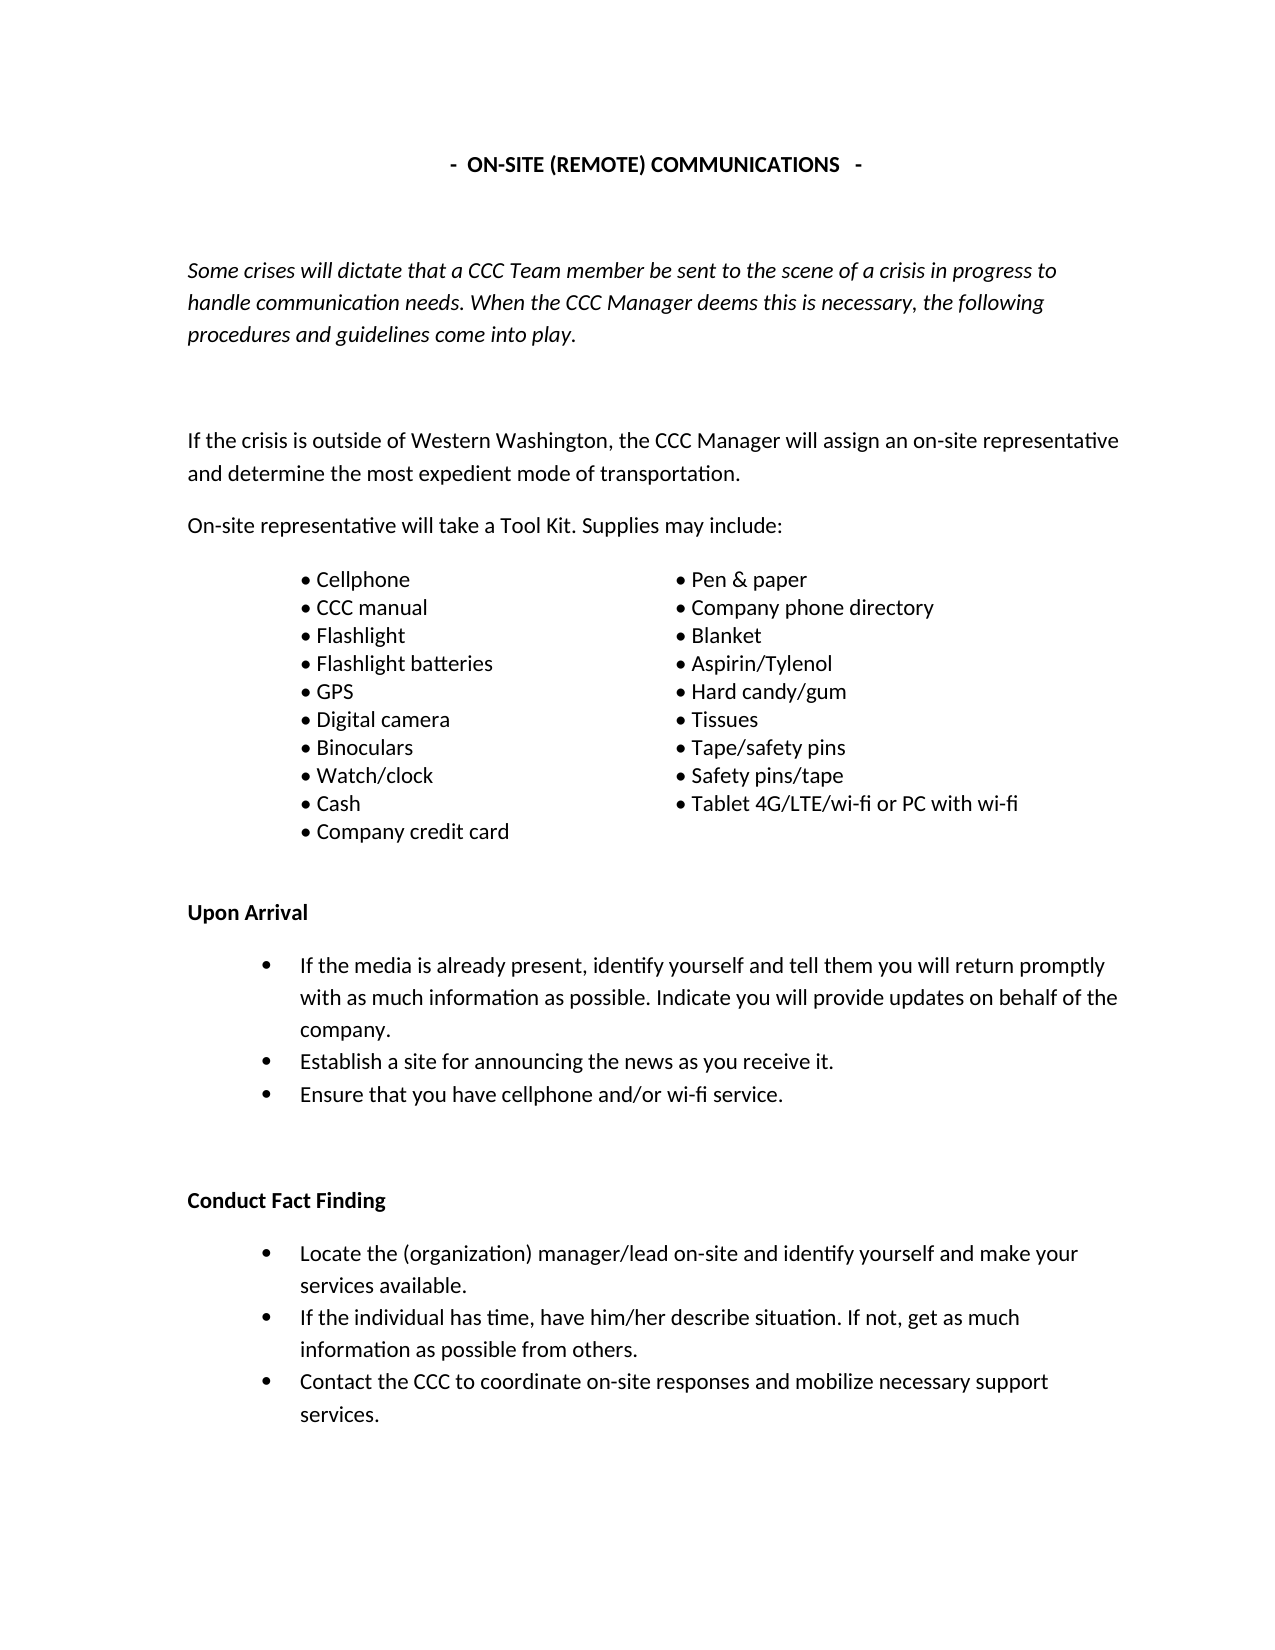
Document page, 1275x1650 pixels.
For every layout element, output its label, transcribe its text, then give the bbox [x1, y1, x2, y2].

list Ensure that you have cellphone and/or wi-fi service. [262, 1080, 1125, 1108]
list If the media is already present, identify yourself and tell them you will return promptly with as much information as possible. Indicate you will provide updates on behalf of the company. [262, 951, 1125, 1043]
text On-site representative will take a Tool Kit. Supplies may include: [187, 512, 1125, 540]
text • Watch/clock • Safety pins/tape [225, 761, 1162, 789]
text Conduct Fact Finding [187, 1186, 1125, 1214]
text Upon Arrival [187, 898, 1125, 926]
text • Cash • Tablet 4G/LTE/wi-fi or PC with wi-fi [225, 789, 1162, 817]
text • Company credit card [262, 817, 1162, 845]
list Establish a site for announcing the news as you receive it. [262, 1047, 1125, 1076]
text • Binoculars • Tape/safety pins [225, 733, 1162, 761]
text • Digital camera • Tissues [225, 705, 1162, 733]
text • Cellphone • Pen & paper [225, 565, 1125, 593]
text • CCC manual • Company phone directory [225, 593, 1162, 621]
text If the crisis is outside of Western Washington, the CCC Manager will assign an on-site representative and determine the most expedient mode of transportation. [187, 426, 1125, 487]
list Locate the (organization) manager/lead on-site and identify yourself and make your services available. [262, 1239, 1125, 1299]
list Contact the CCC to coordinate on-site responses and mobilize necessary support services. [262, 1367, 1125, 1428]
text • GPS • Hard candy/gum [225, 677, 1162, 705]
list If the individual has time, have him/her describe situation. If not, get as much information as possible from others. [262, 1303, 1125, 1363]
text • Flashlight batteries • Aspirin/Tylenol [225, 649, 1162, 677]
text Some crises will dictate that a CCC Team member be sent to the scene of a crisis in progress to handle communication needs. When the CCC Manager deems this is necessary, the following procedures and guidelines come into play. [187, 256, 1125, 348]
text - ON-SITE (REMOTE) COMMUNICATIONS - [187, 150, 1125, 178]
text • Flashlight • Blanket [225, 621, 1162, 649]
